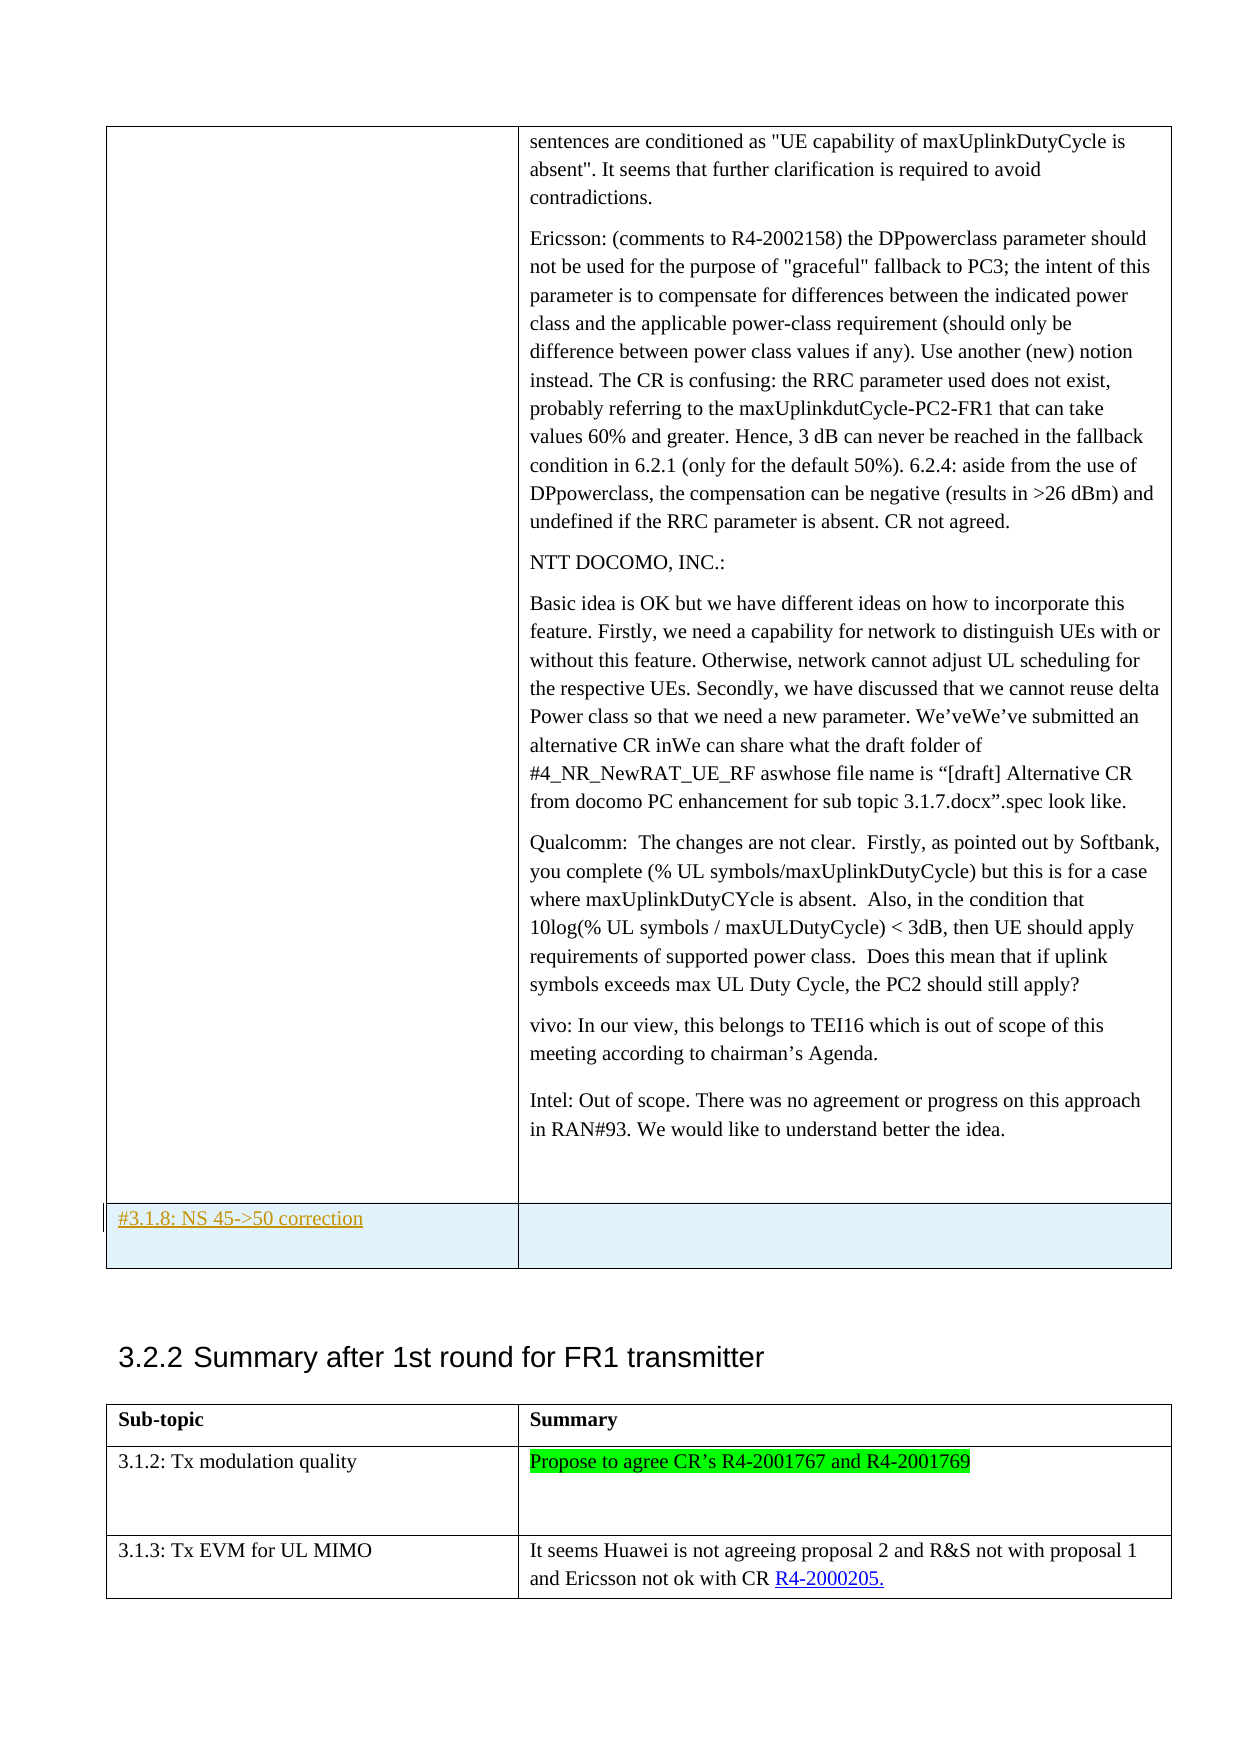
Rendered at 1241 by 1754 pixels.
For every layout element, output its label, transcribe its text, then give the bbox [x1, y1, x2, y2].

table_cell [519, 1536, 1171, 1598]
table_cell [107, 127, 518, 1202]
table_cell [107, 1536, 518, 1598]
table_cell 3.1.2: Tx modulation quality [107, 1447, 518, 1534]
table_header Sub-topic [107, 1405, 518, 1446]
subtitle Summary after 1st round for FR1 transmitter [118, 1328, 1122, 1385]
table_cell Propose to agree CR’s R4-2001767 and R4-2001769 [519, 1447, 1171, 1534]
table_header Summary [519, 1405, 1171, 1446]
